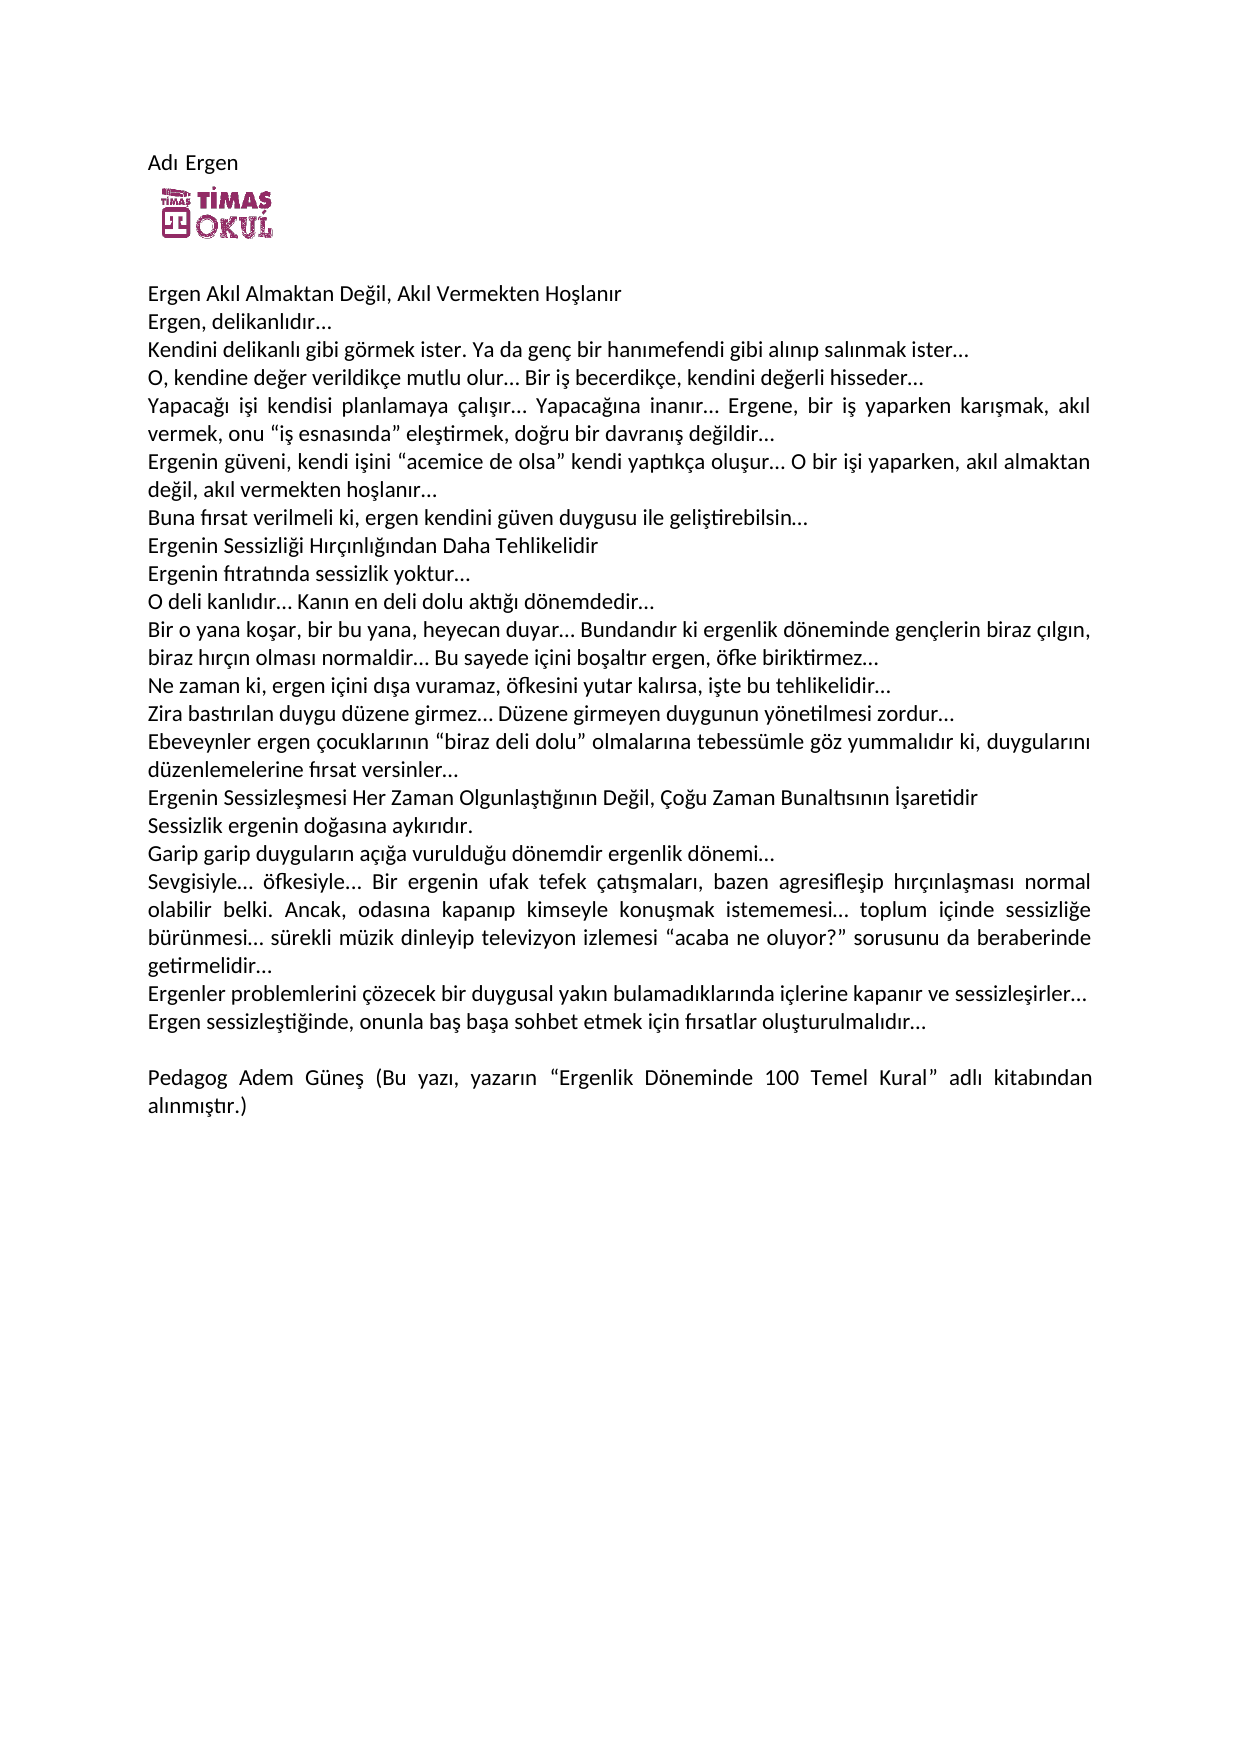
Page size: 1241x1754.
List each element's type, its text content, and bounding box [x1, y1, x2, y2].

text Pedagog Adem Güneş (Bu yazı, yazarın “Ergenlik Döneminde 100 Temel Kural” adlı kitabından alınmıştır.) [148, 1063, 1093, 1119]
text Ergenin fıtratında sessizlik yoktur… [148, 559, 1093, 587]
text Sessizlik ergenin doğasına aykırıdır. [148, 811, 1093, 839]
text Kendini delikanlı gibi görmek ister. Ya da genç bir hanımefendi gibi alınıp salınmak ister… [148, 335, 1093, 363]
text Bir o yana koşar, bir bu yana, heyecan duyar… Bundandır ki ergenlik döneminde gençlerin biraz çılgın, biraz hırçın olması normaldir… Bu sayede içini boşaltır ergen, öfke biriktirmez… [148, 615, 1093, 671]
text Adı Ergen [148, 148, 1093, 251]
text Garip garip duyguların açığa vurulduğu dönemdir ergenlik dönemi… [148, 839, 1093, 867]
text Ergenin Sessizleşmesi Her Zaman Olgunlaştığının Değil, Çoğu Zaman Bunaltısının İşaretidir [148, 783, 1093, 811]
text Ergen Akıl Almaktan Değil, Akıl Vermekten Hoşlanır [148, 279, 1093, 307]
text Sevgisiyle… öfkesiyle... Bir ergenin ufak tefek çatışmaları, bazen agresifleşip hırçınlaşması normal olabilir belki. Ancak, odasına kapanıp kimseyle konuşmak istememesi… toplum içinde sessizliğe bürünmesi… sürekli müzik dinleyip televizyon izlemesi “acaba ne oluyor?” sorusunu da beraberinde getirmelidir… [148, 867, 1093, 979]
text O, kendine değer verildikçe mutlu olur… Bir iş becerdikçe, kendini değerli hisseder… [148, 363, 1093, 391]
text Yapacağı işi kendisi planlamaya çalışır… Yapacağına inanır… Ergene, bir iş yaparken karışmak, akıl vermek, onu “iş esnasında” eleştirmek, doğru bir davranış değildir… [148, 391, 1093, 447]
text Ergenin Sessizliği Hırçınlığından Daha Tehlikelidir [148, 531, 1093, 559]
text Ergenler problemlerini çözecek bir duygusal yakın bulamadıklarında içlerine kapanır ve sessizleşirler… [148, 979, 1093, 1007]
text Ne zaman ki, ergen içini dışa vuramaz, öfkesini yutar kalırsa, işte bu tehlikelidir… [148, 671, 1093, 699]
picture [147, 175, 286, 251]
text Zira bastırılan duygu düzene girmez… Düzene girmeyen duygunun yönetilmesi zordur… [148, 699, 1093, 727]
text Ergenin güveni, kendi işini “acemice de olsa” kendi yaptıkça oluşur… O bir işi yaparken, akıl almaktan değil, akıl vermekten hoşlanır… [148, 447, 1093, 503]
text Ergen sessizleştiğinde, onunla baş başa sohbet etmek için fırsatlar oluşturulmalıdır… [148, 1007, 1093, 1036]
text Ebeveynler ergen çocuklarının “biraz deli dolu” olmalarına tebessümle göz yummalıdır ki, duygularını düzenlemelerine fırsat versinler… [148, 727, 1093, 783]
text Buna fırsat verilmeli ki, ergen kendini güven duygusu ile geliştirebilsin… [148, 503, 1093, 531]
text Ergen, delikanlıdır... [148, 307, 1093, 335]
text O deli kanlıdır… Kanın en deli dolu aktığı dönemdedir… [148, 587, 1093, 615]
